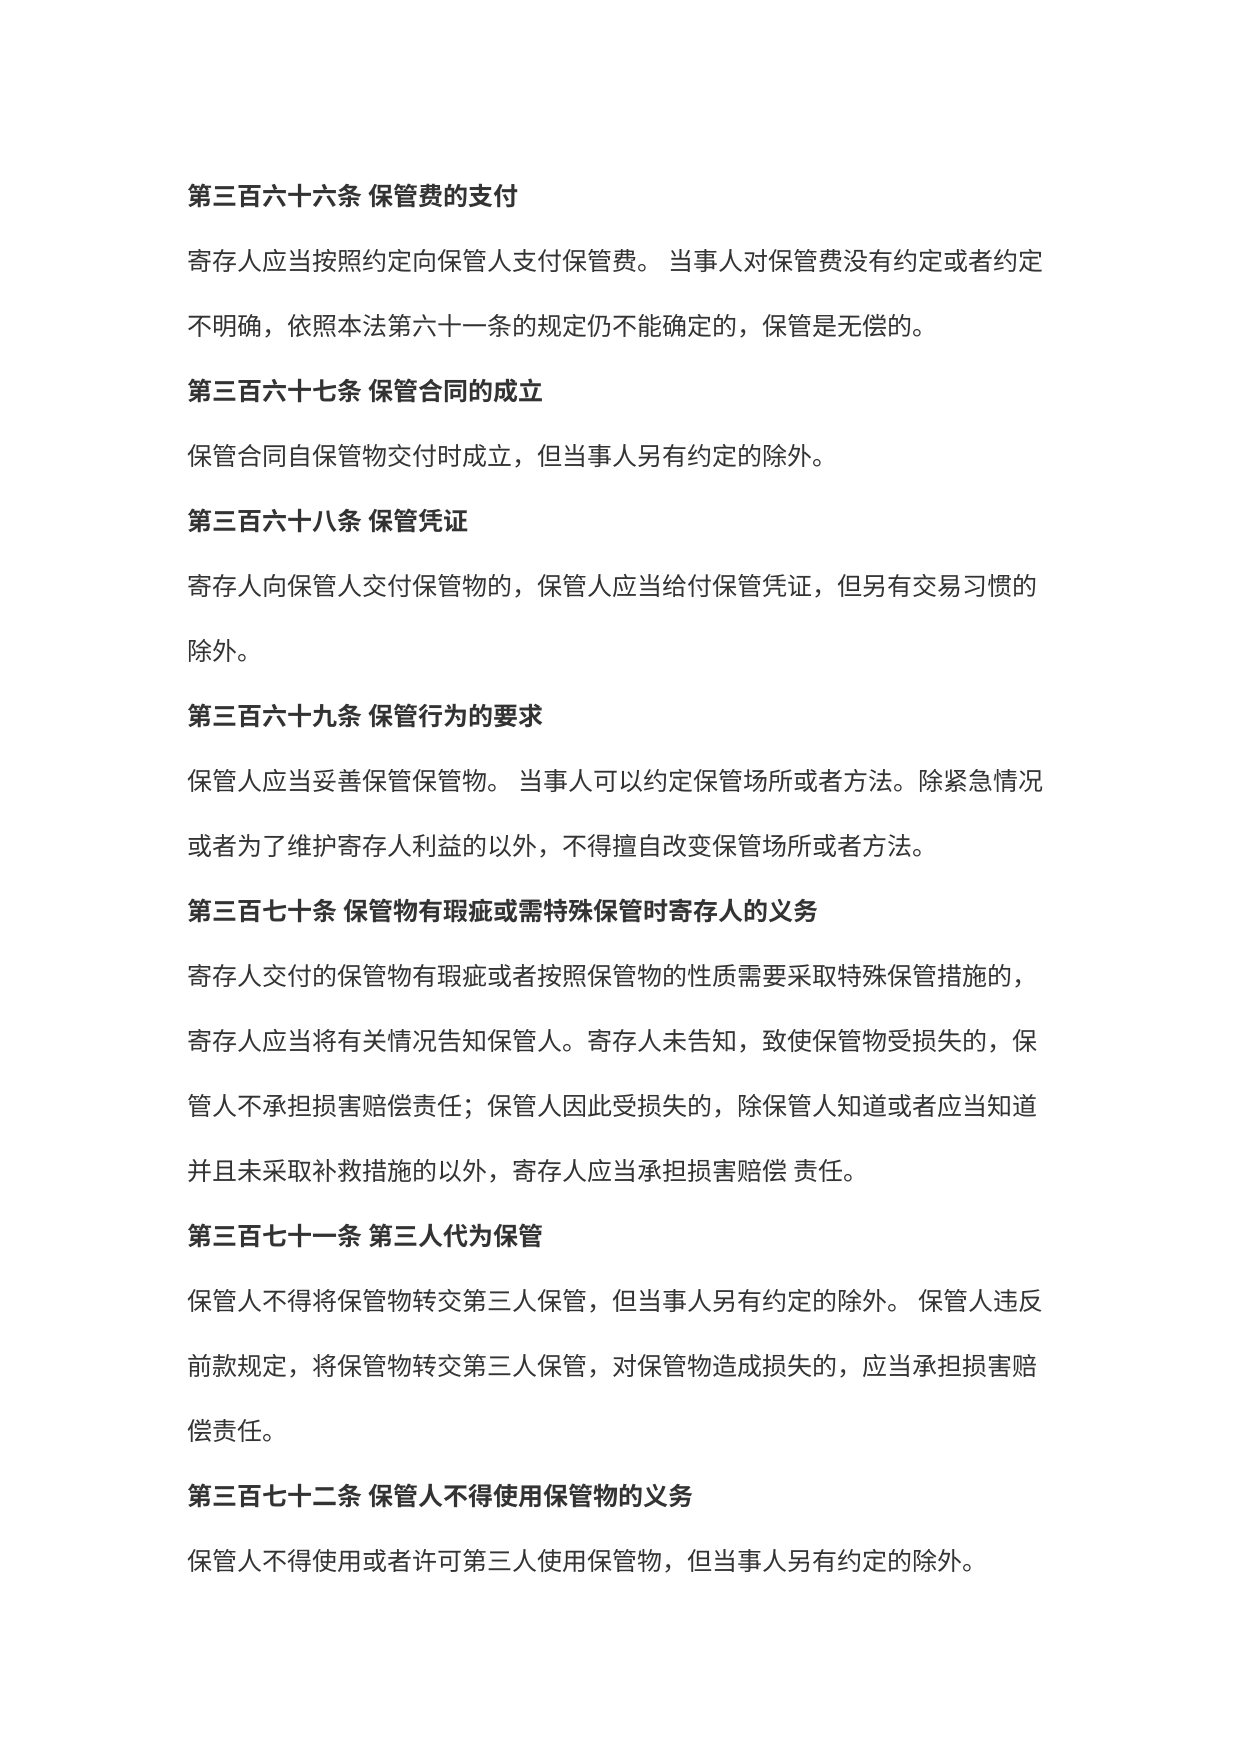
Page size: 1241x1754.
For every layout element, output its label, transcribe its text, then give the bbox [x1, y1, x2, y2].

text 保管合同自保管物交付时成立，但当事人另有约定的除外。 [187, 422, 1053, 487]
text 第三百六十九条 保管行为的要求 [187, 682, 1053, 747]
text 保管人不得将保管物转交第三人保管，但当事人另有约定的除外。 保管人违反前款规定，将保管物转交第三人保管，对保管物造成损失的，应当承担损害赔偿责任。 [187, 1267, 1053, 1462]
text 寄存人交付的保管物有瑕疵或者按照保管物的性质需要采取特殊保管措施的，寄存人应当将有关情况告知保管人。寄存人未告知，致使保管物受损失的，保管人不承担损害赔偿责任；保管人因此受损失的，除保管人知道或者应当知道并且未采取补救措施的以外，寄存人应当承担损害赔偿 责任。 [187, 942, 1053, 1202]
text 第三百七十条 保管物有瑕疵或需特殊保管时寄存人的义务 [187, 877, 1053, 942]
text 第三百六十六条 保管费的支付 [187, 162, 1053, 227]
text 保管人不得使用或者许可第三人使用保管物，但当事人另有约定的除外。 [187, 1527, 1053, 1592]
text 第三百七十一条 第三人代为保管 [187, 1202, 1053, 1267]
text 寄存人向保管人交付保管物的，保管人应当给付保管凭证，但另有交易习惯的除外。 [187, 552, 1053, 682]
text 保管人应当妥善保管保管物。 当事人可以约定保管场所或者方法。除紧急情况或者为了维护寄存人利益的以外，不得擅自改变保管场所或者方法。 [187, 747, 1053, 877]
text 第三百六十八条 保管凭证 [187, 487, 1053, 552]
text 第三百七十二条 保管人不得使用保管物的义务 [187, 1462, 1053, 1527]
text 第三百六十七条 保管合同的成立 [187, 357, 1053, 422]
text 寄存人应当按照约定向保管人支付保管费。 当事人对保管费没有约定或者约定不明确，依照本法第六十一条的规定仍不能确定的，保管是无偿的。 [187, 227, 1053, 357]
